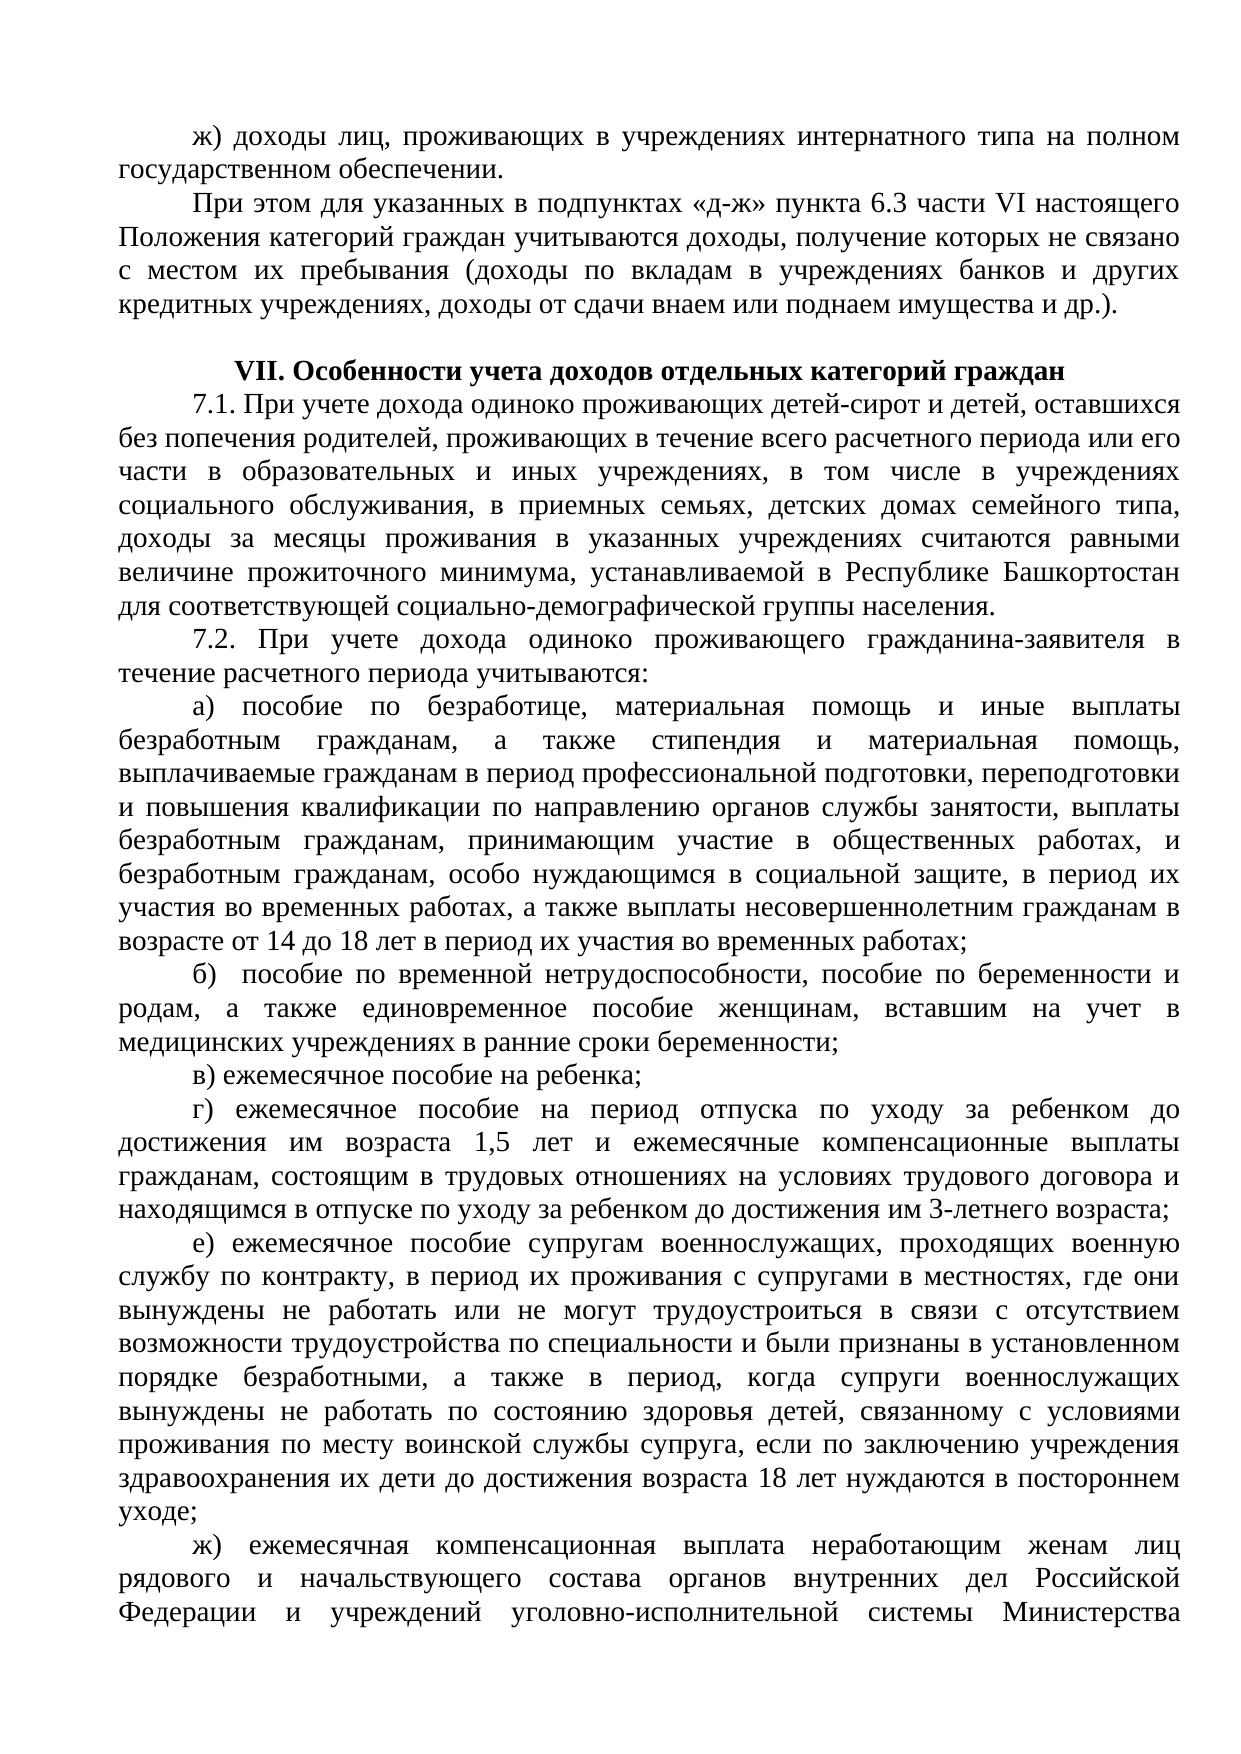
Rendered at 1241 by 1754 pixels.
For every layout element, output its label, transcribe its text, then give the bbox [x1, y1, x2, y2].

text VII. Особенности учета доходов отдельных категорий граждан [118, 353, 1181, 386]
text ж) доходы лиц, проживающих в учреждениях интернатного типа на полном государственном обеспечении. [118, 118, 1181, 185]
text а) пособие по безработице, материальная помощь и иные выплаты безработным гражданам, а также стипендия и материальная помощь, выплачиваемые гражданам в период профессиональной подготовки, переподготовки и повышения квалификации по направлению органов службы занятости, выплаты безработным гражданам, принимающим участие в общественных работах, и безработным гражданам, особо нуждающимся в социальной защите, в период их участия во временных работах, а также выплаты несовершеннолетним гражданам в возрасте от 14 до 18 лет в период их участия во временных работах; [118, 688, 1181, 957]
text б) пособие по временной нетрудоспособности, пособие по беременности и родам, а также единовременное пособие женщинам, вставшим на учет в медицинских учреждениях в ранние сроки беременности; [118, 957, 1181, 1057]
text 7.1. При учете дохода одиноко проживающих детей-сирот и детей, оставшихся без попечения родителей, проживающих в течение всего расчетного периода или его части в образовательных и иных учреждениях, в том числе в учреждениях социального обслуживания, в приемных семьях, детских домах семейного типа, доходы за месяцы проживания в указанных учреждениях считаются равными величине прожиточного минимума, устанавливаемой в Республике Башкортостан для соответствующей социально-демографической группы населения. [118, 386, 1181, 621]
text При этом для указанных в подпунктах «д-ж» пункта 6.3 части VI настоящего Положения категорий граждан учитываются доходы, получение которых не связано с местом их пребывания (доходы по вкладам в учреждениях банков и других кредитных учреждениях, доходы от сдачи внаем или поднаем имущества и др.). [118, 185, 1181, 319]
text г) ежемесячное пособие на период отпуска по уходу за ребенком до достижения им возраста 1,5 лет и ежемесячные компенсационные выплаты гражданам, состоящим в трудовых отношениях на условиях трудового договора и находящимся в отпуске по уходу за ребенком до достижения им 3-летнего возраста; [118, 1091, 1181, 1225]
text 7.2. При учете дохода одиноко проживающего гражданина-заявителя в течение расчетного периода учитываются: [118, 621, 1181, 688]
text в) ежемесячное пособие на ребенка; [118, 1057, 1181, 1091]
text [118, 1527, 1181, 1627]
text е) ежемесячное пособие супругам военнослужащих, проходящих военную службу по контракту, в период их проживания с супругами в местностях, где они вынуждены не работать или не могут трудоустроиться в связи с отсутствием возможности трудоустройства по специальности и были признаны в установленном порядке безработными, а также в период, когда супруги военнослужащих вынуждены не работать по состоянию здоровья детей, связанному с условиями проживания по месту воинской службы супруга, если по заключению учреждения здравоохранения их дети до достижения возраста 18 лет нуждаются в постороннем уходе; [118, 1225, 1181, 1527]
